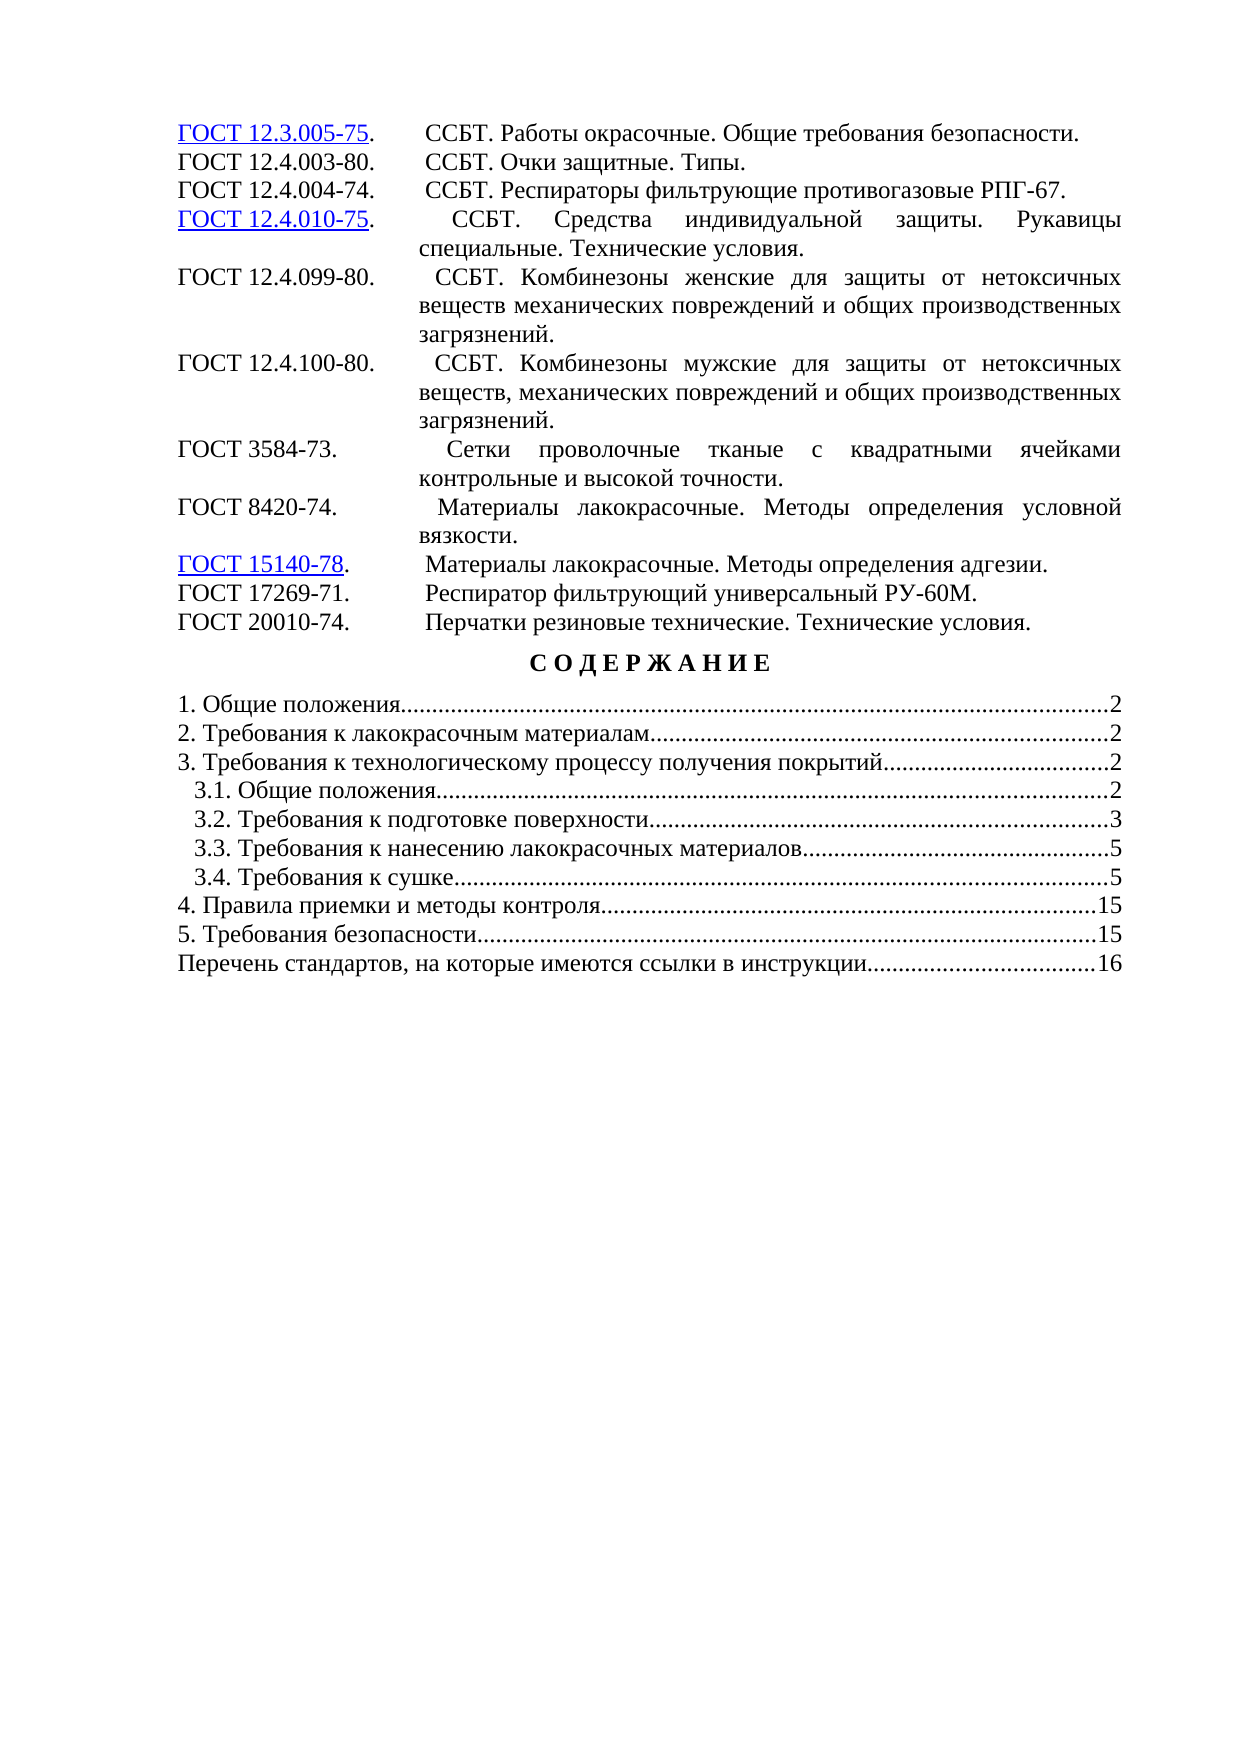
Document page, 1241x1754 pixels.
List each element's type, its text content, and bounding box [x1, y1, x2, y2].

text ГОСТ 12.4.010-75. ССБТ. Средства индивидуальной защиты. Рукавицы специальные. Технические условия. [177, 204, 1122, 262]
text ГОСТ 3584-73. Сетки проволочные тканые с квадратными ячейками контрольные и высокой точности. [177, 434, 1122, 492]
text ГОСТ 17269-71. Респиратор фильтрующий универсальный РУ-60М. [177, 578, 1122, 607]
text ГОСТ 12.4.003-80. ССБТ. Очки защитные. Типы. [177, 147, 1122, 176]
text ГОСТ 20010-74. Перчатки резиновые технические. Технические условия. [177, 607, 1122, 636]
table_header 1. Общие положения 2 2. Требования к лакокрасочным материалам 2 3. Требования к технологическому процессу получения покрытий 2 3.1. Общие положения 2 3.2. Требования к подготовке поверхности 3 3.3. Требования к нанесению лакокрасочных материалов 5 3.4. Требования к сушке 5 4. Правила приемки и методы контроля 15 5. Требования безопасности 15 Перечень стандартов, на которые имеются ссылки в инструкции 16 [166, 689, 1133, 977]
text ГОСТ 8420-74. Материалы лакокрасочные. Методы определения условной вязкости. [177, 492, 1122, 549]
text ГОСТ 12.3.005-75. ССБТ. Работы окрасочные. Общие требования безопасности. [177, 118, 1122, 147]
text ГОСТ 12.4.099-80. ССБТ. Комбинезоны женские для защиты от нетоксичных веществ механических повреждений и общих производственных загрязнений. [177, 262, 1122, 348]
text ГОСТ 12.4.100-80. ССБТ. Комбинезоны мужские для защиты от нетоксичных веществ, механических повреждений и общих производственных загрязнений. [177, 348, 1122, 434]
text ГОСТ 15140-78. Материалы лакокрасочные. Методы определения адгезии. [177, 549, 1122, 578]
text СОДЕРЖАНИЕ [177, 648, 1122, 677]
text ГОСТ 12.4.004-74. ССБТ. Респираторы фильтрующие противогазовые РПГ-67. [177, 176, 1122, 204]
